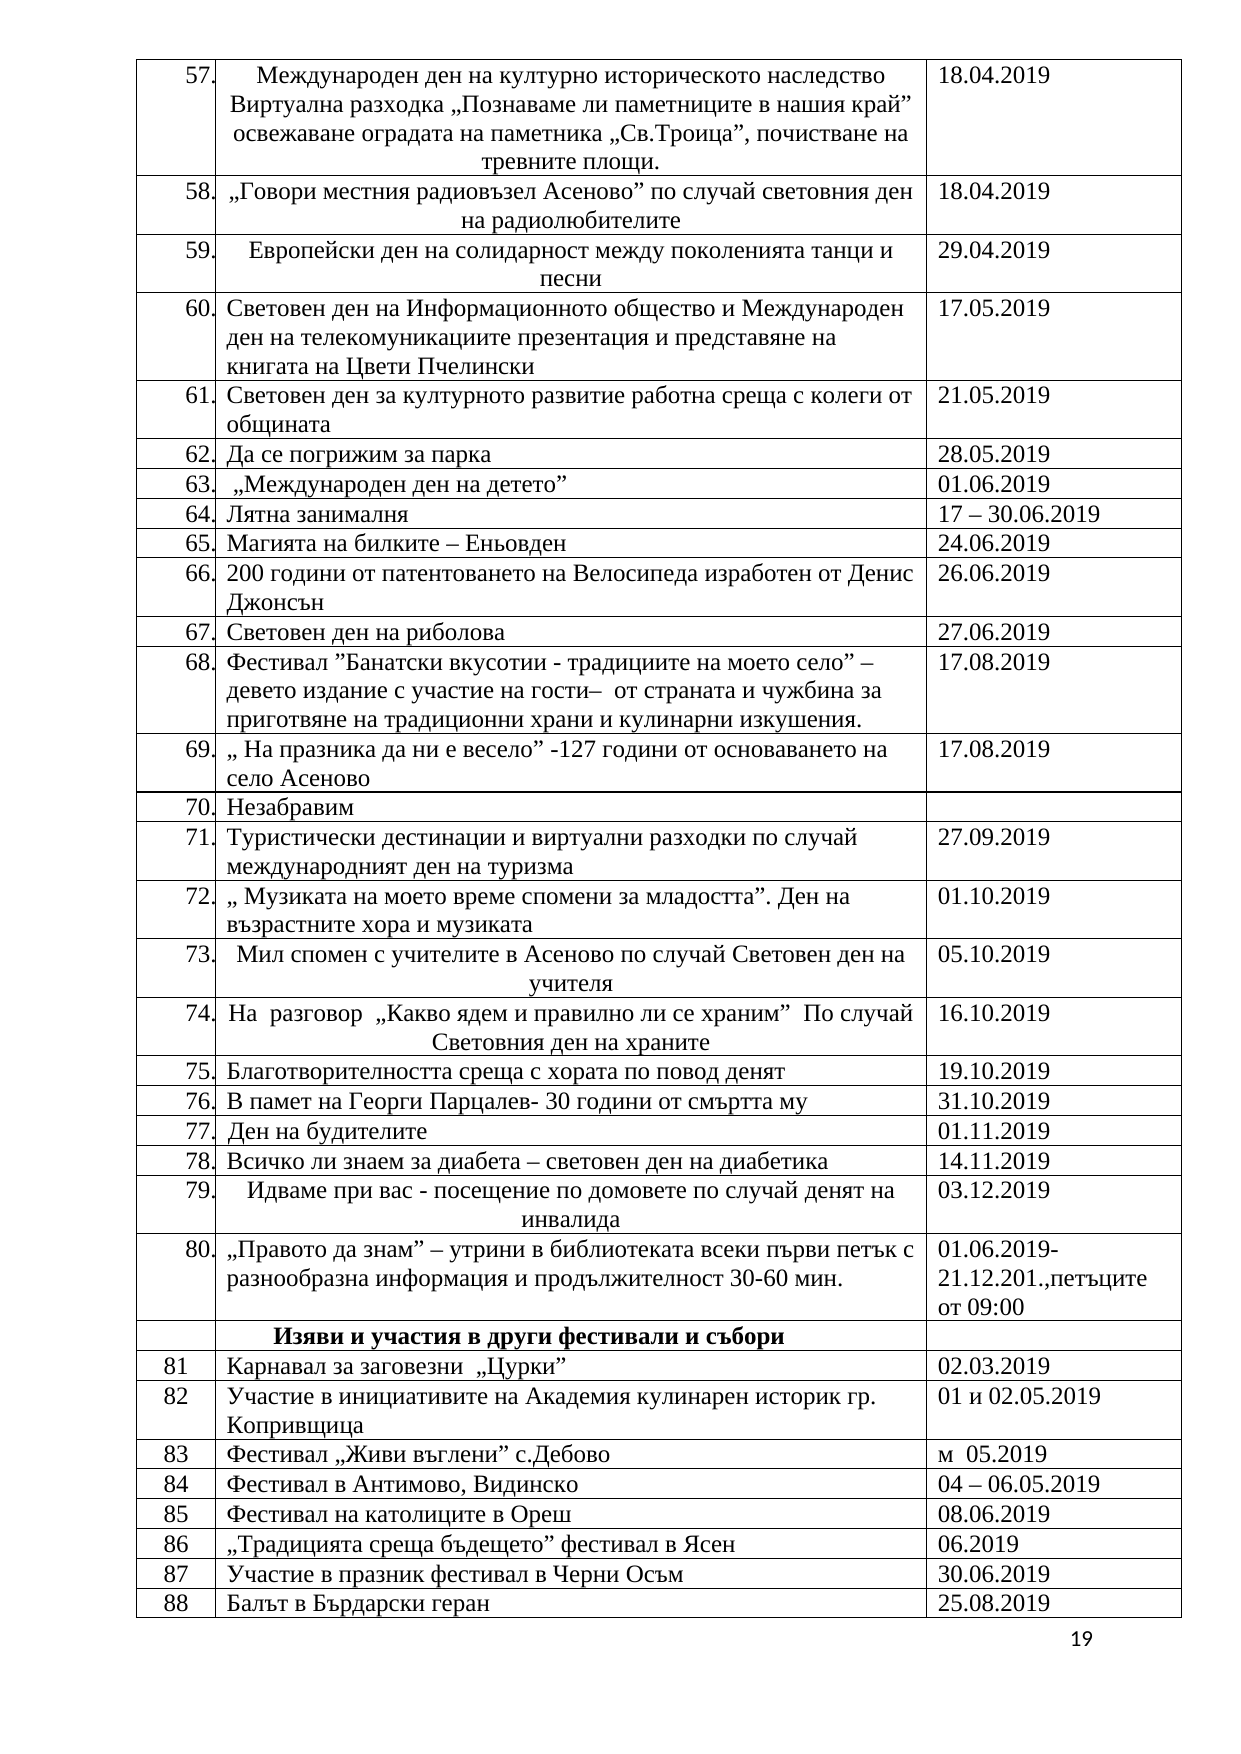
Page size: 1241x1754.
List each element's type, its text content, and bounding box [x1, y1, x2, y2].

table_cell 01 и 02.05.2019 [927, 1381, 1181, 1438]
table_cell Балът в Бърдарски геран [216, 1589, 926, 1617]
table_cell Благотворителността среща с хората по повод денят [216, 1056, 926, 1085]
table_cell 03.12.2019 [927, 1176, 1181, 1233]
table_cell 85 [137, 1499, 215, 1528]
table_cell Участие в инициативите на Академия кулинарен историк гр. Копривщица [216, 1381, 926, 1438]
table_cell 17 – 30.06.2019 [927, 499, 1181, 527]
table_cell 26.06.2019 [927, 558, 1181, 616]
table_cell 88 [137, 1589, 215, 1617]
table_cell 01.06.2019 [927, 469, 1181, 498]
table_cell 25.08.2019 [927, 1589, 1181, 1617]
table_cell Участие в празник фестивал в Черни Осъм [216, 1559, 926, 1587]
table_cell 17.08.2019 [927, 734, 1181, 791]
table_cell 01.06.2019- 21.12.201.,петъците от 09:00 [927, 1234, 1181, 1320]
table_cell [137, 1116, 215, 1145]
table_cell На разговор „Какво ядем и правилно ли се храним” По случай Световния ден на храните [216, 998, 926, 1055]
table_cell 19.10.2019 [927, 1056, 1181, 1085]
table_cell 30.06.2019 [927, 1559, 1181, 1587]
table_cell 02.03.2019 [927, 1351, 1181, 1380]
table_cell 04 – 06.05.2019 [927, 1469, 1181, 1498]
table_cell 86 [137, 1529, 215, 1558]
table_cell 84 [137, 1469, 215, 1498]
table_cell Туристически дестинации и виртуални разходки по случай международният ден на туризма [216, 822, 926, 880]
table_cell [137, 293, 215, 379]
table_cell Световен ден на Информационното общество и Международен ден на телекомуникациите презентация и представяне на книгата на Цвети Пчелински [216, 293, 926, 379]
table_cell Международен ден на културно историческото наследство Виртуална разходка „Познаваме ли паметниците в нашия край” освежаване оградата на паметника „Св.Троица”, почистване на тревните площи. [216, 60, 926, 175]
table_cell 06.2019 [927, 1529, 1181, 1558]
table_cell [137, 235, 215, 292]
table_cell [137, 822, 215, 880]
table_cell „Международен ден на детето” [216, 469, 926, 498]
table_cell 01.11.2019 [927, 1116, 1181, 1145]
table_cell Магията на билките – Еньовден [216, 529, 926, 557]
table_cell Изяви и участия в други фестивали и събори [216, 1321, 926, 1350]
table_cell 29.04.2019 [927, 235, 1181, 292]
table_cell Фестивал „Живи въглени” с.Дебово [216, 1440, 926, 1468]
table_cell „ На празника да ни е весело” -127 години от основаването на село Асеново [216, 734, 926, 791]
table_cell Европейски ден на солидарност между поколенията танци и песни [216, 235, 926, 292]
table_cell „Традицията среща бъдещето” фестивал в Ясен [216, 1529, 926, 1558]
table_cell 24.06.2019 [927, 529, 1181, 557]
table_cell 83 [137, 1440, 215, 1468]
table_cell 18.04.2019 [927, 176, 1181, 234]
table_cell Да се погрижим за парка [216, 439, 926, 468]
table_cell [137, 469, 215, 498]
table_cell „Говори местния радиовъзел Асеново” по случай световния ден на радиолюбителите [216, 176, 926, 234]
table_cell [137, 499, 215, 527]
table_cell 18.04.2019 [927, 60, 1181, 175]
table_cell [137, 939, 215, 997]
table_cell 16.10.2019 [927, 998, 1181, 1055]
table_cell [137, 381, 215, 438]
table_cell 200 години от патентоването на Велосипеда изработен от Денис Джонсън [216, 558, 926, 616]
table_cell Идваме при вас - посещение по домовете по случай денят на инвалида [216, 1176, 926, 1233]
table_cell 05.10.2019 [927, 939, 1181, 997]
table_cell [927, 1321, 1181, 1350]
table_cell 27.09.2019 [927, 822, 1181, 880]
table_cell „ Музиката на моето време спомени за младостта”. Ден на възрастните хора и музиката [216, 881, 926, 938]
table_cell [137, 176, 215, 234]
table_cell 82 [137, 1381, 215, 1438]
table_cell 28.05.2019 [927, 439, 1181, 468]
table_cell [137, 439, 215, 468]
table_cell [137, 617, 215, 646]
table_cell [137, 734, 215, 791]
table_cell [137, 1146, 215, 1174]
table_cell Мил спомен с учителите в Асеново по случай Световен ден на учителя [216, 939, 926, 997]
table_cell [137, 793, 215, 821]
table_cell м 05.2019 [927, 1440, 1181, 1468]
table_cell [137, 558, 215, 616]
table_cell 31.10.2019 [927, 1086, 1181, 1115]
table_cell Незабравим [216, 793, 926, 821]
table_cell [927, 793, 1181, 821]
table_cell [137, 529, 215, 557]
table_cell Фестивал ”Банатски вкусотии - традициите на моето село” – девето издание с участие на гости– от страната и чужбина за приготвяне на традиционни храни и кулинарни изкушения. [216, 647, 926, 733]
table_cell 08.06.2019 [927, 1499, 1181, 1528]
table_cell Всичко ли знаем за диабета – световен ден на диабетика [216, 1146, 926, 1174]
table_cell [137, 998, 215, 1055]
table_cell 81 [137, 1351, 215, 1380]
table_cell Ден на будителите [216, 1116, 926, 1145]
table_cell 27.06.2019 [927, 617, 1181, 646]
table_cell 01.10.2019 [927, 881, 1181, 938]
table_cell Фестивал в Антимово, Видинско [216, 1469, 926, 1498]
table_cell Лятна занималня [216, 499, 926, 527]
table_cell „Правото да знам” – утрини в библиотеката всеки първи петък с разнообразна информация и продължителност 30-60 мин. [216, 1234, 926, 1320]
table_cell [137, 1056, 215, 1085]
table_cell [137, 1321, 215, 1350]
table_cell [137, 60, 215, 175]
table_cell Световен ден на риболова [216, 617, 926, 646]
table_cell 14.11.2019 [927, 1146, 1181, 1174]
table_cell [137, 1176, 215, 1233]
table_cell [137, 1086, 215, 1115]
table_cell [137, 1234, 215, 1320]
table_cell [137, 881, 215, 938]
table_cell 87 [137, 1559, 215, 1587]
table_cell 17.05.2019 [927, 293, 1181, 379]
table_cell [137, 647, 215, 733]
table_cell 21.05.2019 [927, 381, 1181, 438]
table_cell Карнавал за заговезни „Цурки” [216, 1351, 926, 1380]
table_cell 17.08.2019 [927, 647, 1181, 733]
table_cell Световен ден за културното развитие работна среща с колеги от общината [216, 381, 926, 438]
table_cell Фестивал на католиците в Ореш [216, 1499, 926, 1528]
table_cell В памет на Георги Парцалев- 30 години от смъртта му [216, 1086, 926, 1115]
